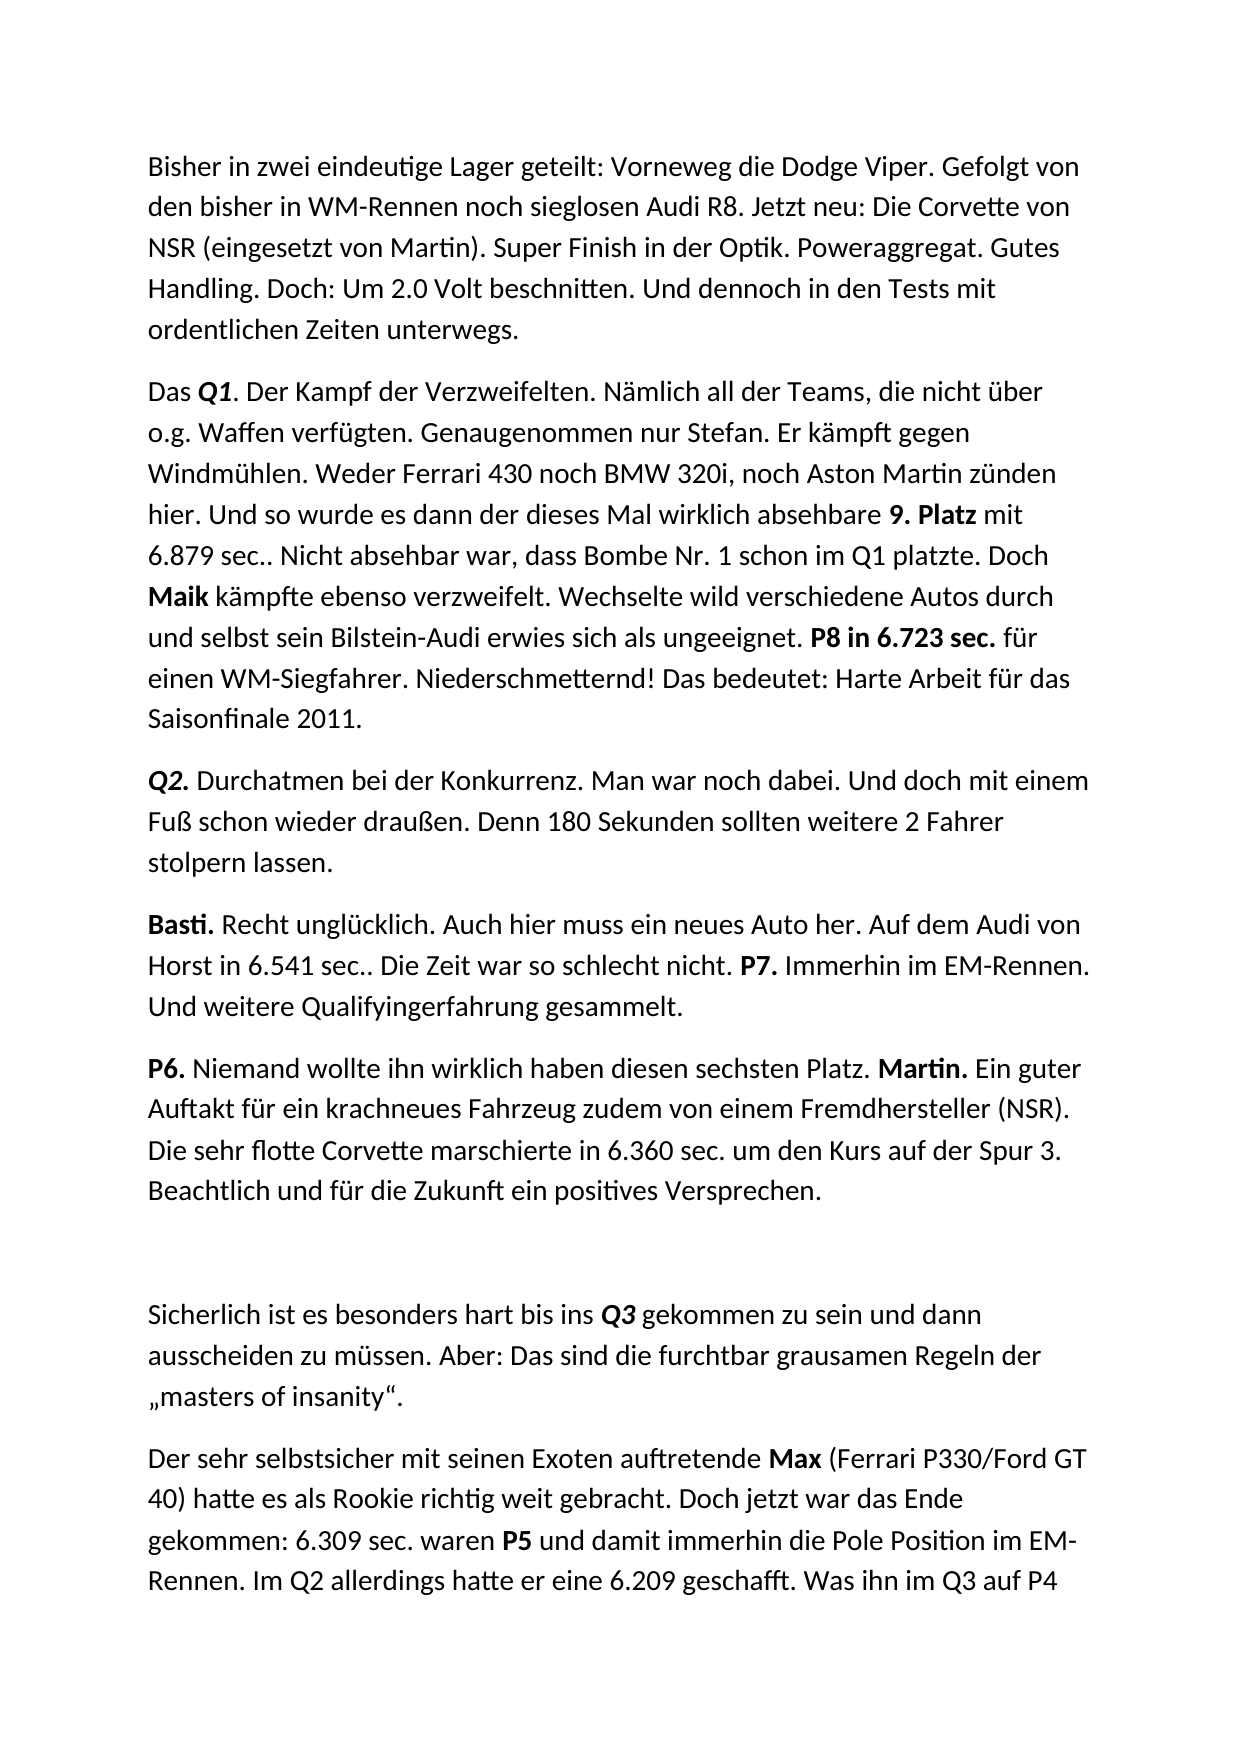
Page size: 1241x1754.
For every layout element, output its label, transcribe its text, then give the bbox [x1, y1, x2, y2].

text P6. Niemand wollte ihn wirklich haben diesen sechsten Platz. Martin. Ein guter Auftakt für ein krachneues Fahrzeug zudem von einem Fremdhersteller (NSR). Die sehr flotte Corvette marschierte in 6.360 sec. um den Kurs auf der Spur 3. Beachtlich und für die Zukunft ein positives Versprechen. [148, 1050, 1093, 1208]
text Das Q1. Der Kampf der Verzweifelten. Nämlich all der Teams, die nicht über o.g. Waffen verfügten. Genaugenommen nur Stefan. Er kämpft gegen Windmühlen. Weder Ferrari 430 noch BMW 320i, noch Aston Martin zünden hier. Und so wurde es dann der dieses Mal wirklich absehbare 9. Platz mit 6.879 sec.. Nicht absehbar war, dass Bombe Nr. 1 schon im Q1 platzte. Doch Maik kämpfte ebenso verzweifelt. Wechselte wild verschiedene Autos durch und selbst sein Bilstein-Audi erwies sich als ungeeignet. P8 in 6.723 sec. für einen WM-Siegfahrer. Niederschmetternd! Das bedeutet: Harte Arbeit für das Saisonfinale 2011. [148, 373, 1093, 736]
text Sicherlich ist es besonders hart bis ins Q3 gekommen zu sein und dann ausscheiden zu müssen. Aber: Das sind die furchtbar grausamen Regeln der „masters of insanity“. [148, 1296, 1093, 1413]
text Q2. Durchatmen bei der Konkurrenz. Man war noch dabei. Und doch mit einem Fuß schon wieder draußen. Denn 180 Sekunden sollten weitere 2 Fahrer stolpern lassen. [148, 762, 1093, 880]
text Bisher in zwei eindeutige Lager geteilt: Vorneweg die Dodge Viper. Gefolgt von den bisher in WM-Rennen noch sieglosen Audi R8. Jetzt neu: Die Corvette von NSR (eingesetzt von Martin). Super Finish in der Optik. Poweraggregat. Gutes Handling. Doch: Um 2.0 Volt beschnitten. Und dennoch in den Tests mit ordentlichen Zeiten unterwegs. [148, 148, 1093, 347]
text Basti. Recht unglücklich. Auch hier muss ein neues Auto her. Auf dem Audi von Horst in 6.541 sec.. Die Zeit war so schlecht nicht. P7. Immerhin im EM-Rennen. Und weitere Qualifyingerfahrung gesammelt. [148, 906, 1093, 1023]
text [148, 1440, 1093, 1598]
